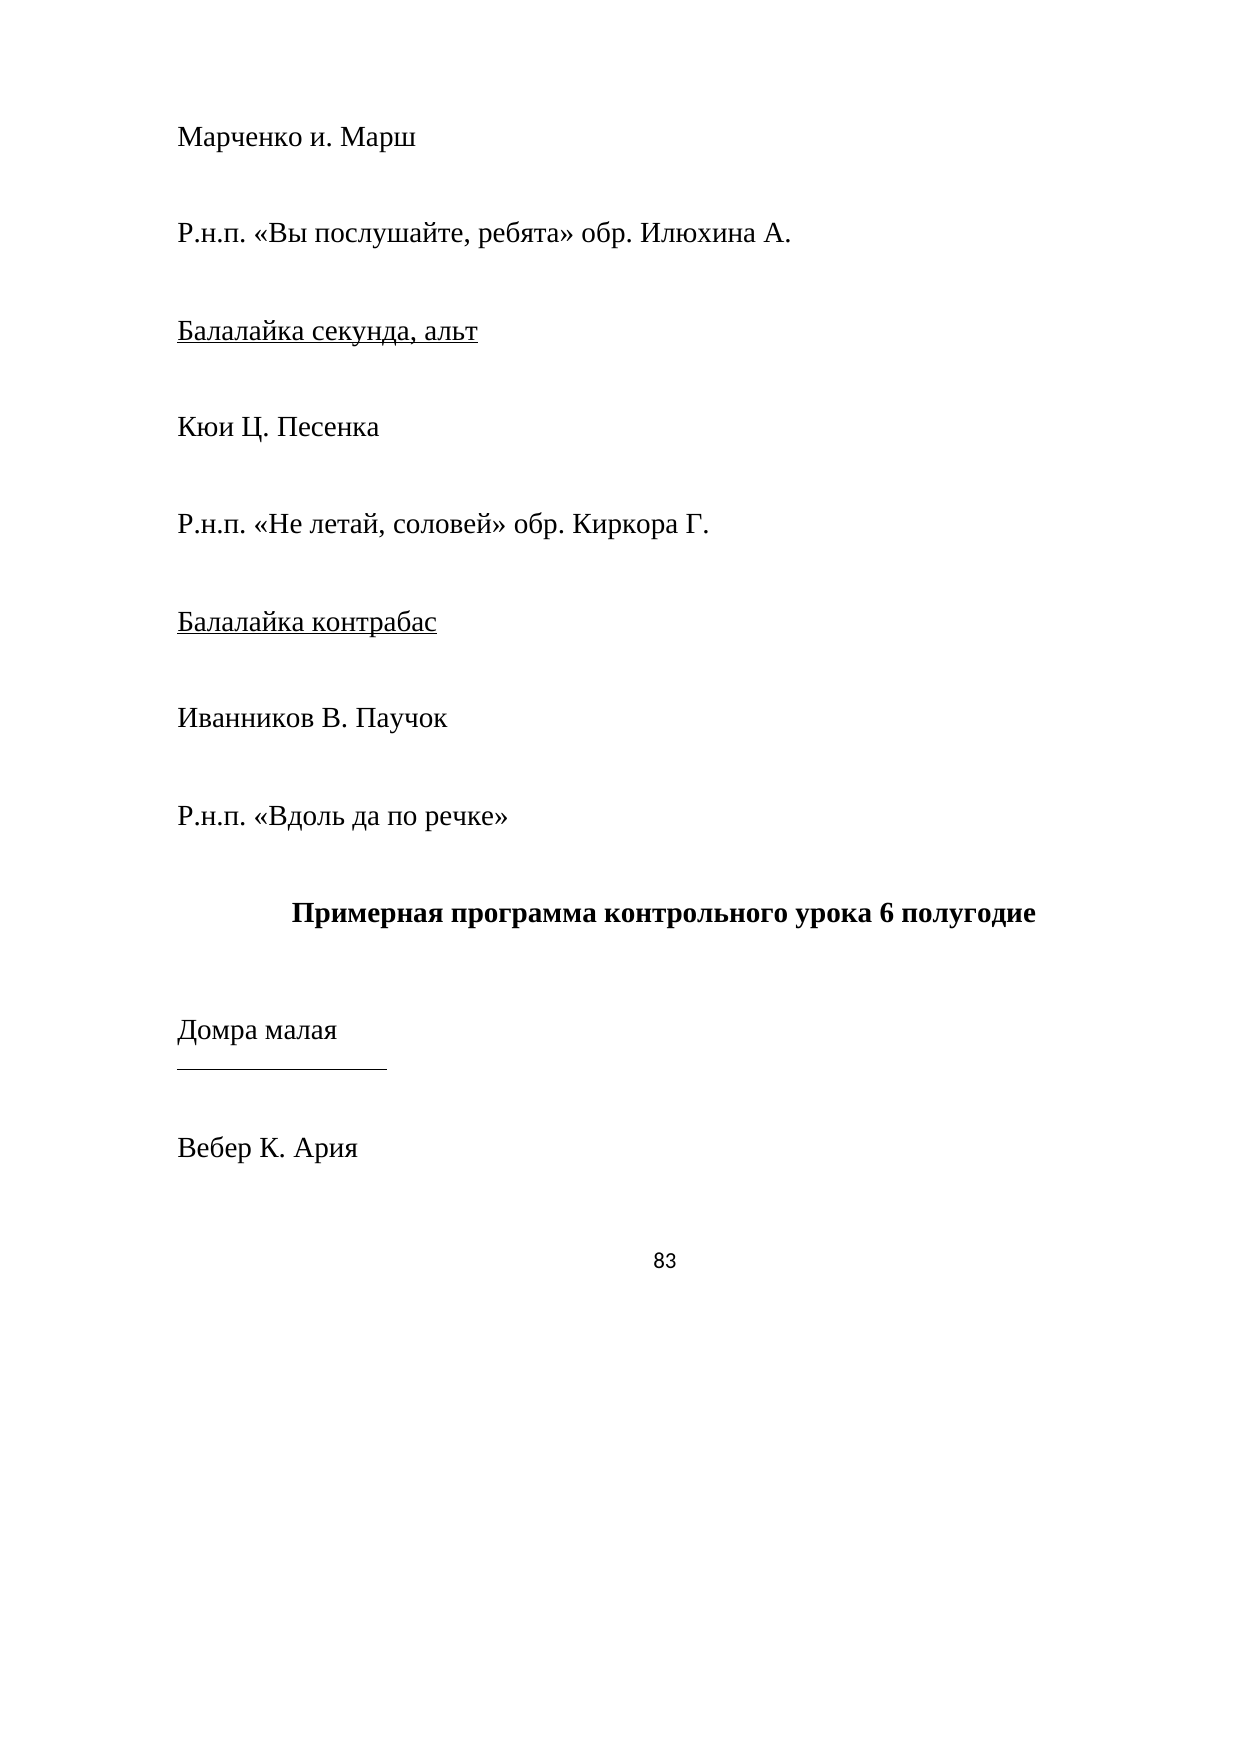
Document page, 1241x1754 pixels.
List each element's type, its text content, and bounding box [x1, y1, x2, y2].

text Вебер К. Ария [177, 1130, 1150, 1163]
text Балалайка секунда, альт [177, 313, 1150, 346]
text Домра малая [177, 1012, 1150, 1046]
text Кюи Ц. Песенка [177, 409, 1150, 443]
text Р.н.п. «Не летай, соловей» обр. Киркора Г. [177, 507, 1150, 540]
text Р.н.п. «Вдоль да по речке» [177, 798, 1150, 831]
text 83 [150, 1247, 1179, 1274]
text Р.н.п. «Вы послушайте, ребята» обр. Илюхина А. [177, 216, 1150, 249]
text Марченко и. Марш [177, 119, 1150, 152]
text Балалайка контрабас [177, 604, 1150, 637]
text Иванников В. Паучок [177, 700, 1150, 734]
text Примерная программа контрольного урока 6 полугодие [292, 895, 1150, 928]
